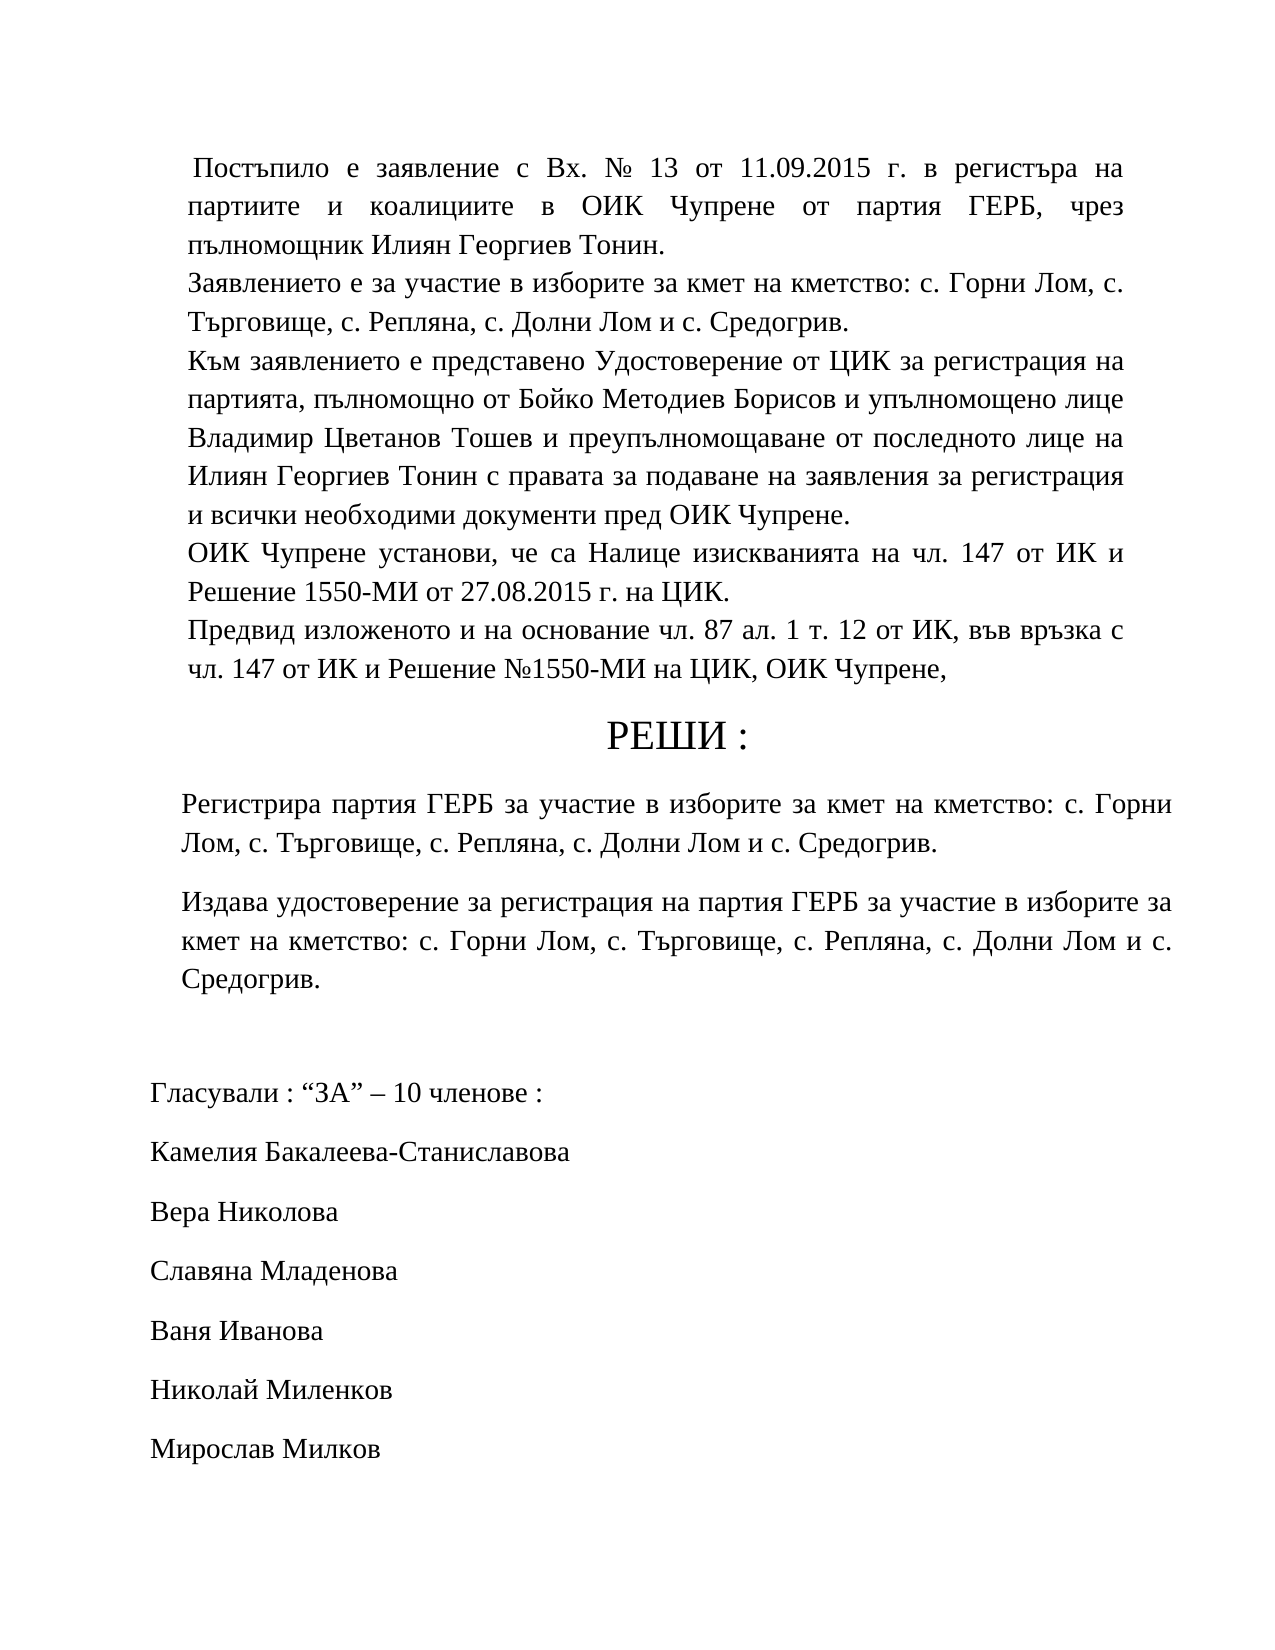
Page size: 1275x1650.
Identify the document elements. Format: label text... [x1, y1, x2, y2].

text Славяна Младенова [150, 1253, 1125, 1287]
text Николай Миленков [150, 1372, 1125, 1406]
text Вера Николова [150, 1194, 1125, 1227]
text Регистрира партия ГЕРБ за участие в изборите за кмет на кметство: с. Горни Лом, с. Търговище, с. Репляна, с. Долни Лом и с. Средогрив. [181, 786, 1174, 858]
text Гласували : “ЗА” – 10 членове : [150, 1075, 1125, 1109]
list ОИК Чупрене установи, че са Налице изискванията на чл. 147 от ИК и Решение 1550-МИ от 27.08.2015 г. на ЦИК. [187, 535, 1125, 607]
text Мирослав Милков [150, 1431, 1125, 1465]
text Ваня Иванова [150, 1313, 1125, 1346]
text Издава удостоверение за регистрация на партия ГЕРБ за участие в изборите за кмет на кметство: с. Горни Лом, с. Търговище, с. Репляна, с. Долни Лом и с. Средогрив. [181, 884, 1174, 995]
text РЕШИ : [181, 710, 1174, 758]
list Постъпило е заявление с Вх. № 13 от 11.09.2015 г. в регистъра на партиите и коалициите в ОИК Чупрене от партия ГЕРБ, чрез пълномощник Илиян Георгиев Тонин. [187, 150, 1125, 261]
list Предвид изложеното и на основание чл. 87 ал. 1 т. 12 от ИК, във връзка с чл. 147 от ИК и Решение №1550-МИ на ЦИК, ОИК Чупрене, [187, 612, 1125, 684]
list Заявлението е за участие в изборите за кмет на кметство: с. Горни Лом, с. Търговище, с. Репляна, с. Долни Лом и с. Средогрив. [187, 266, 1125, 338]
list Към заявлението е представено Удостоверение от ЦИК за регистрация на партията, пълномощно от Бойко Методиев Борисов и упълномощено лице Владимир Цветанов Тошев и преупълномощаване от последното лице на Илиян Георгиев Тонин с правата за подаване на заявления за регистрация и всички необходими документи пред ОИК Чупрене. [187, 343, 1125, 530]
text Камелия Бакалеева-Станиславова [150, 1134, 1125, 1168]
